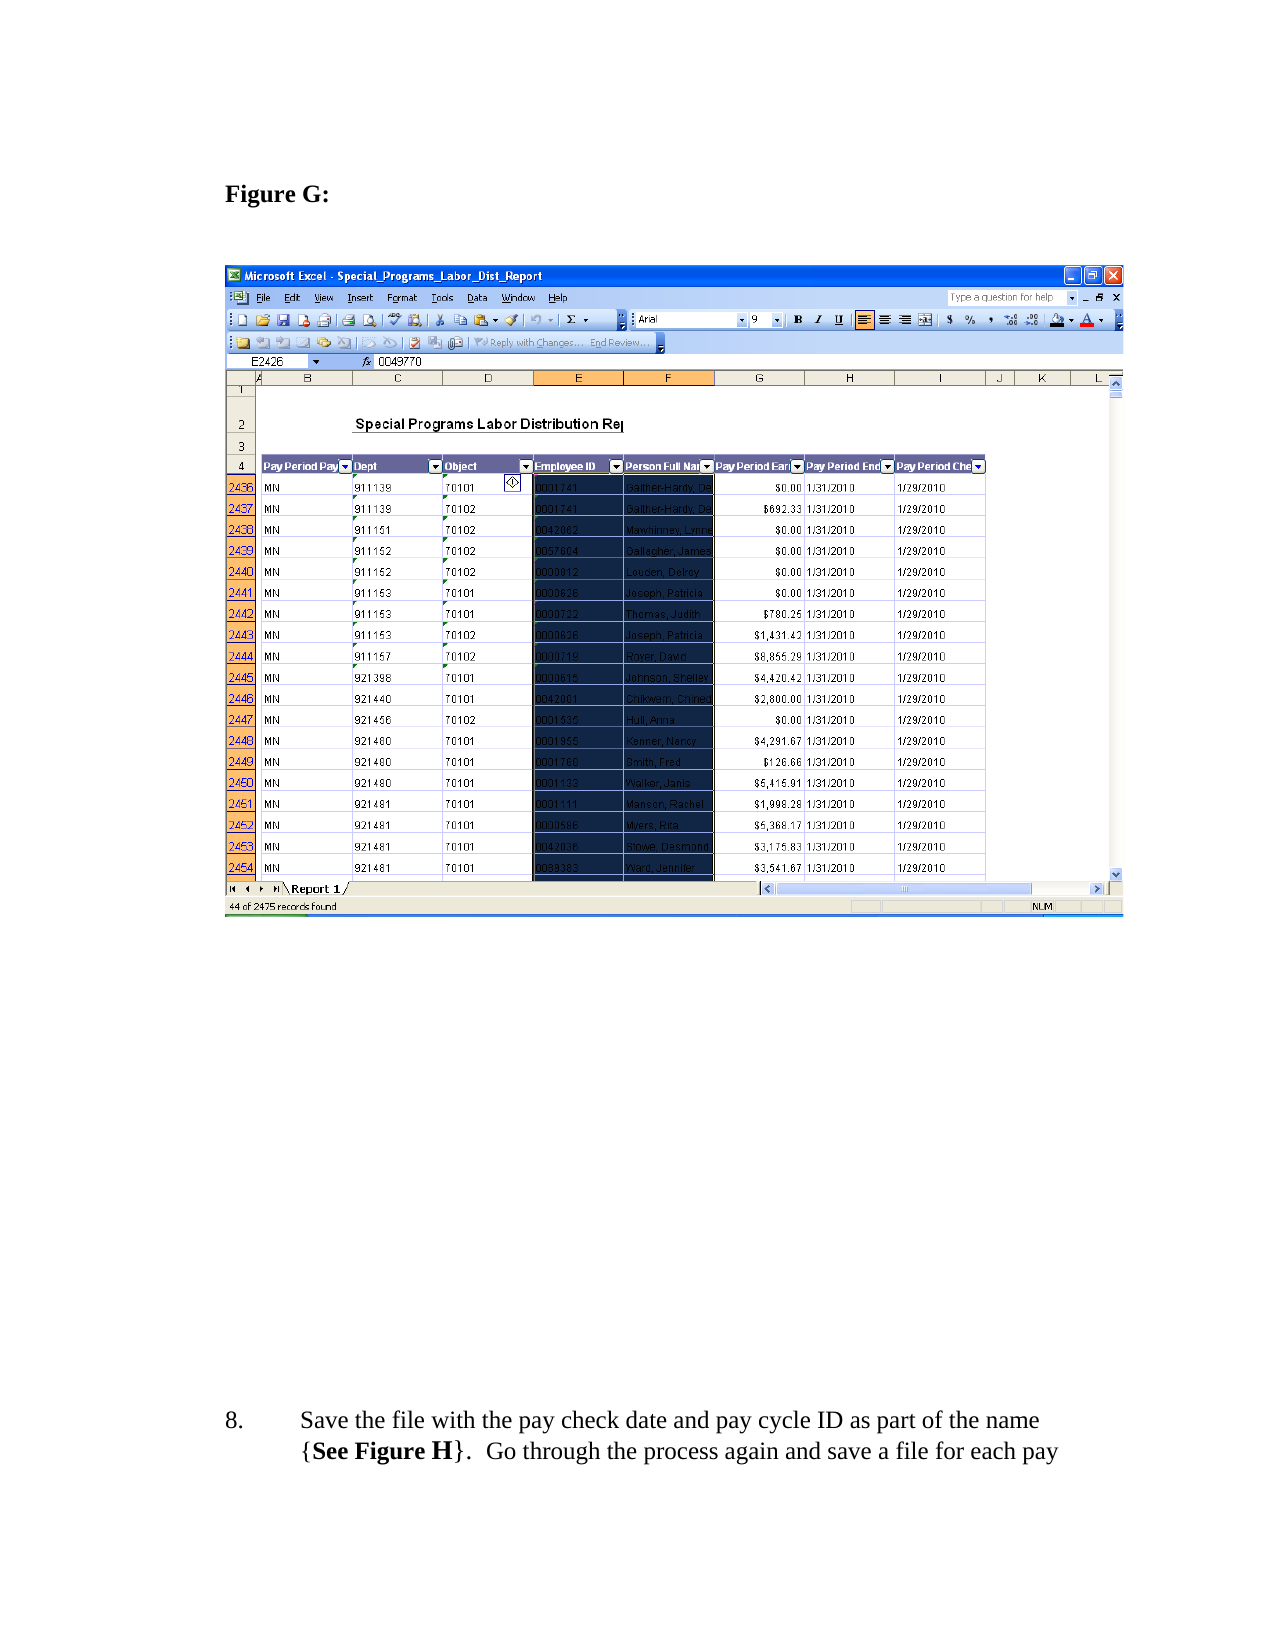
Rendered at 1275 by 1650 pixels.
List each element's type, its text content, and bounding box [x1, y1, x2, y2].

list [225, 1405, 1087, 1465]
text Figure G: [225, 179, 1087, 207]
picture [225, 265, 1124, 917]
